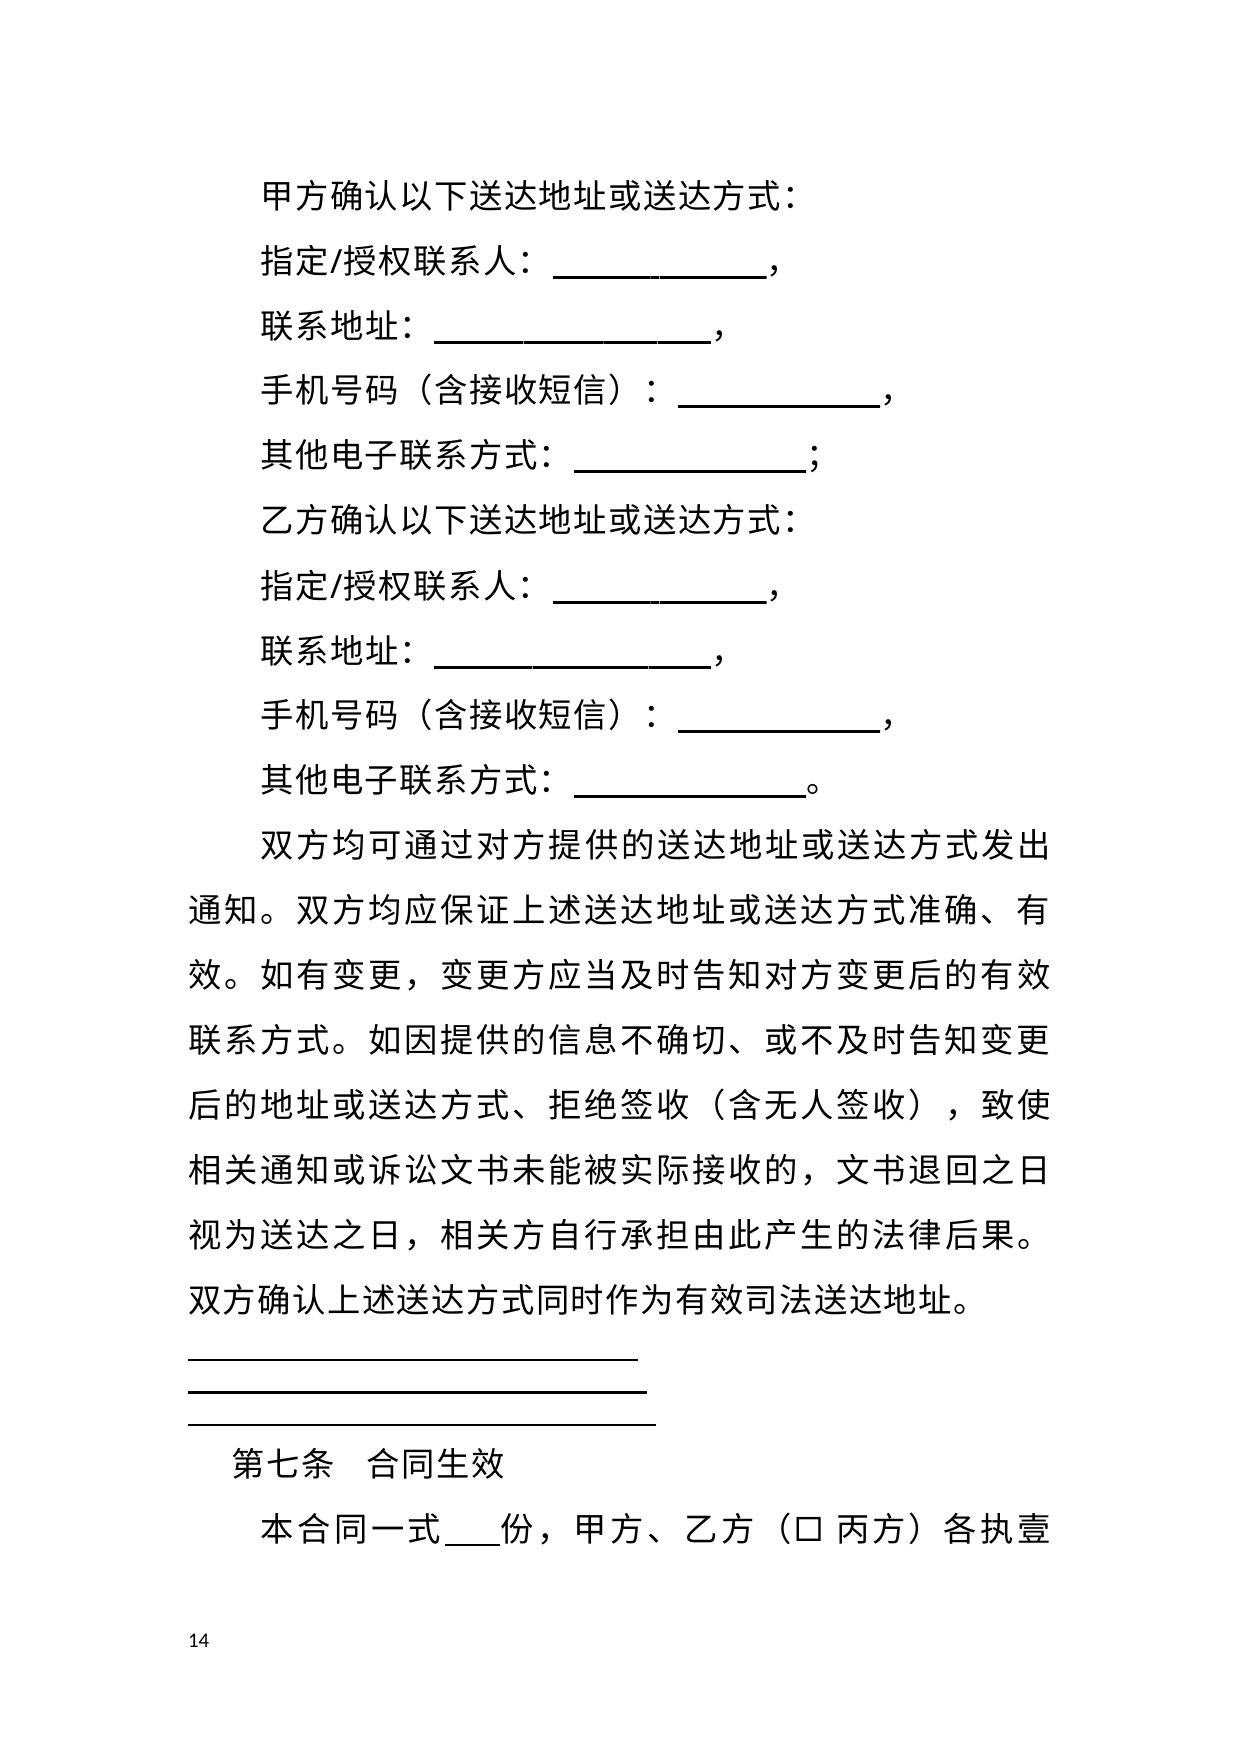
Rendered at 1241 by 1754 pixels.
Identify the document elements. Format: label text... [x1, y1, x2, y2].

list 指定/授权联系人： ， [188, 552, 1051, 617]
list 联系地址： ， [188, 292, 1051, 357]
list 甲方确认以下送达地址或送达方式： [188, 162, 1051, 227]
list 联系地址： ， [188, 617, 1051, 682]
list 其他电子联系方式： 。 [188, 747, 1051, 812]
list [188, 1494, 1051, 1559]
list 其他电子联系方式： ； [188, 422, 1051, 487]
list 乙方确认以下送达地址或送达方式： [188, 487, 1051, 552]
list 指定/授权联系人： ， [188, 227, 1051, 292]
list 手机号码（含接收短信）： ， [188, 682, 1051, 747]
list 双方均可通过对方提供的送达地址或送达方式发出通知。双方均应保证上述送达地址或送达方式准确、有效。如有变更，变更方应当及时告知对方变更后的有效联系方式。如因提供的信息不确切、或不及时告知变更后的地址或送达方式、拒绝签收（含无人签收），致使相关通知或诉讼文书未能被实际接收的，文书退回之日视为送达之日，相关方自行承担由此产生的法律后果。双方确认上述送达方式同时作为有效司法送达地址。 [188, 812, 1051, 1332]
list 合同生效 [188, 1429, 1051, 1494]
list 手机号码（含接收短信）： ， [188, 357, 1051, 422]
